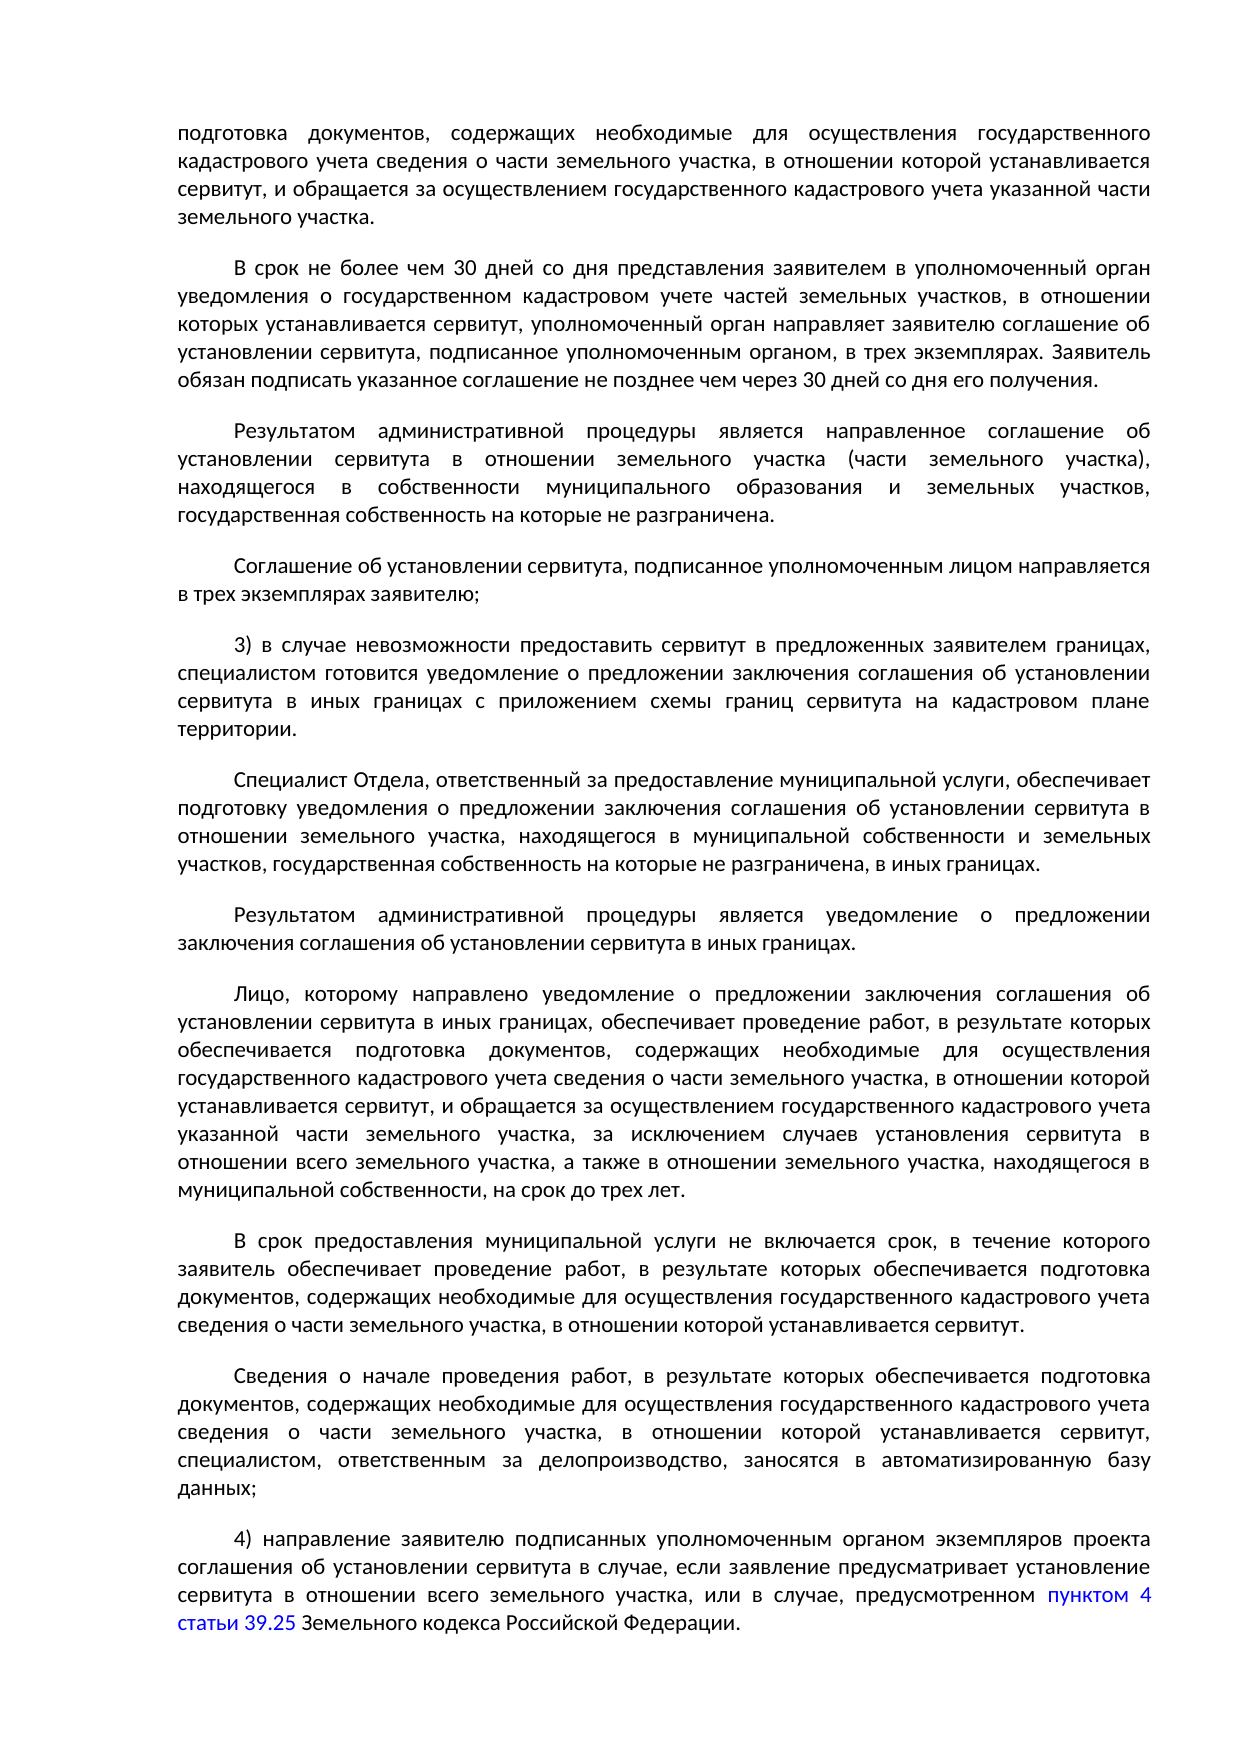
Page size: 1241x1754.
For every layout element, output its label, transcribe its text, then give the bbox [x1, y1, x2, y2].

text 4) направление заявителю подписанных уполномоченным органом экземпляров проекта соглашения об установлении сервитута в случае, если заявление предусматривает установление сервитута в отношении всего земельного участка, или в случае, предусмотренном пунктом 4 статьи 39.25 Земельного кодекса Российской Федерации. [177, 1524, 1152, 1636]
text 3) в случае невозможности предоставить сервитут в предложенных заявителем границах, специалистом готовится уведомление о предложении заключения соглашения об установлении сервитута в иных границах с приложением схемы границ сервитута на кадастровом плане территории. [177, 630, 1152, 742]
text В срок предоставления муниципальной услуги не включается срок, в течение которого заявитель обеспечивает проведение работ, в результате которых обеспечивается подготовка документов, содержащих необходимые для осуществления государственного кадастрового учета сведения о части земельного участка, в отношении которой устанавливается сервитут. [177, 1226, 1152, 1338]
text Результатом административной процедуры является направленное соглашение об установлении сервитута в отношении земельного участка (части земельного участка), находящегося в собственности муниципального образования и земельных участков, государственная собственность на которые не разграничена. [177, 416, 1152, 528]
text Сведения о начале проведения работ, в результате которых обеспечивается подготовка документов, содержащих необходимые для осуществления государственного кадастрового учета сведения о части земельного участка, в отношении которой устанавливается сервитут, специалистом, ответственным за делопроизводство, заносятся в автоматизированную базу данных; [177, 1361, 1152, 1501]
text Специалист Отдела, ответственный за предоставление муниципальной услуги, обеспечивает подготовку уведомления о предложении заключения соглашения об установлении сервитута в отношении земельного участка, находящегося в муниципальной собственности и земельных участков, государственная собственность на которые не разграничена, в иных границах. [177, 765, 1152, 877]
text В срок не более чем 30 дней со дня представления заявителем в уполномоченный орган уведомления о государственном кадастровом учете частей земельных участков, в отношении которых устанавливается сервитут, уполномоченный орган направляет заявителю соглашение об установлении сервитута, подписанное уполномоченным органом, в трех экземплярах. Заявитель обязан подписать указанное соглашение не позднее чем через 30 дней со дня его получения. [177, 253, 1152, 393]
text Лицо, которому направлено уведомление о предложении заключения соглашения об установлении сервитута в иных границах, обеспечивает проведение работ, в результате которых обеспечивается подготовка документов, содержащих необходимые для осуществления государственного кадастрового учета сведения о части земельного участка, в отношении которой устанавливается сервитут, и обращается за осуществлением государственного кадастрового учета указанной части земельного участка, за исключением случаев установления сервитута в отношении всего земельного участка, а также в отношении земельного участка, находящегося в муниципальной собственности, на срок до трех лет. [177, 979, 1152, 1203]
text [177, 118, 1152, 230]
text Результатом административной процедуры является уведомление о предложении заключения соглашения об установлении сервитута в иных границах. [177, 900, 1152, 956]
text Соглашение об установлении сервитута, подписанное уполномоченным лицом направляется в трех экземплярах заявителю; [177, 551, 1152, 607]
